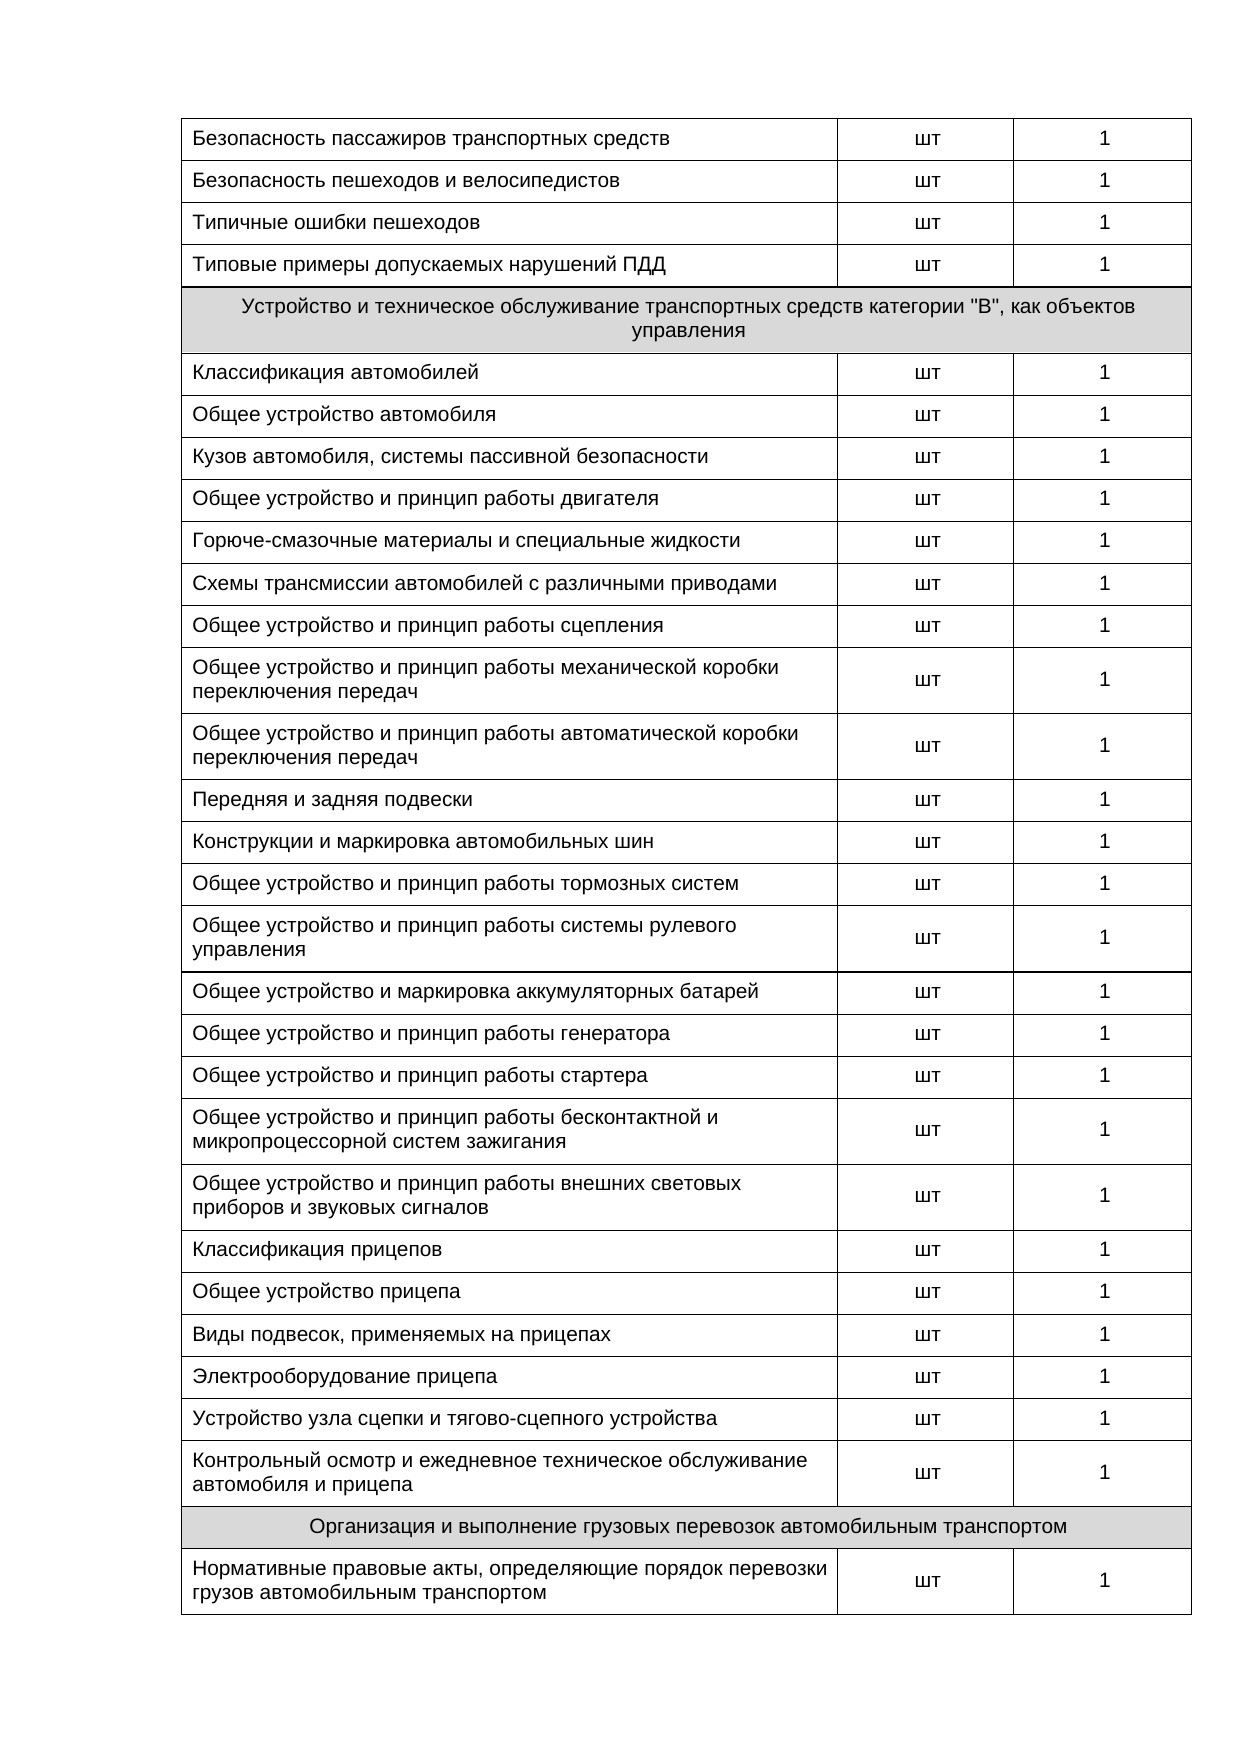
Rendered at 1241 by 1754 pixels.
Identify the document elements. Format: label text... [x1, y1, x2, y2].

table_cell шт [838, 1399, 1013, 1440]
table_cell 1 [1014, 1057, 1191, 1098]
table_cell шт [838, 714, 1013, 779]
table_cell Общее устройство и принцип работы автоматической коробки переключения передач [182, 714, 837, 779]
table_cell 1 [1014, 245, 1191, 286]
table_cell Общее устройство и принцип работы сцепления [182, 606, 837, 647]
table_cell шт [838, 780, 1013, 821]
table_cell шт [838, 480, 1013, 521]
table_cell Общее устройство и принцип работы тормозных систем [182, 864, 837, 905]
table_cell шт [838, 354, 1013, 394]
table_cell Кузов автомобиля, системы пассивной безопасности [182, 438, 837, 479]
table_cell Конструкции и маркировка автомобильных шин [182, 822, 837, 863]
table_cell шт [838, 1015, 1013, 1056]
table_cell шт [838, 1231, 1013, 1272]
table_cell Общее устройство и маркировка аккумуляторных батарей [182, 973, 837, 1013]
table_cell 1 [1014, 1165, 1191, 1230]
table_cell шт [838, 973, 1013, 1013]
table_cell 1 [1014, 1231, 1191, 1272]
table_cell 1 [1014, 480, 1191, 521]
table_cell Общее устройство и принцип работы системы рулевого управления [182, 906, 837, 971]
table_cell Общее устройство и принцип работы стартера [182, 1057, 837, 1098]
table_cell шт [838, 396, 1013, 437]
table_cell Контрольный осмотр и ежедневное техническое обслуживание автомобиля и прицепа [182, 1441, 837, 1506]
table_cell шт [838, 864, 1013, 905]
table_cell Классификация автомобилей [182, 354, 837, 394]
table_cell 1 [1014, 203, 1191, 244]
table_cell шт [838, 1099, 1013, 1164]
table_cell шт [838, 906, 1013, 971]
table_cell 1 [1014, 1315, 1191, 1356]
table_cell шт [838, 648, 1013, 713]
table_cell 1 [1014, 1273, 1191, 1314]
table_cell шт [838, 606, 1013, 647]
table_cell Схемы трансмиссии автомобилей с различными приводами [182, 564, 837, 605]
table_cell шт [838, 564, 1013, 605]
table_cell шт [838, 438, 1013, 479]
table_cell Устройство узла сцепки и тягово-сцепного устройства [182, 1399, 837, 1440]
table_cell Нормативные правовые акты, определяющие порядок перевозки грузов автомобильным транспортом [182, 1549, 837, 1614]
table_cell 1 [1014, 522, 1191, 563]
table_cell шт [838, 1273, 1013, 1314]
table_cell шт [838, 1057, 1013, 1098]
table_cell 1 [1014, 1549, 1191, 1614]
table_cell 1 [1014, 354, 1191, 394]
table_cell Типичные ошибки пешеходов [182, 203, 837, 244]
table_cell 1 [1014, 1357, 1191, 1398]
table_cell шт [838, 119, 1013, 160]
table_cell шт [838, 522, 1013, 563]
table_cell 1 [1014, 648, 1191, 713]
table_cell Общее устройство и принцип работы механической коробки переключения передач [182, 648, 837, 713]
table_cell Общее устройство и принцип работы внешних световых приборов и звуковых сигналов [182, 1165, 837, 1230]
table_cell шт [838, 161, 1013, 202]
table_cell Виды подвесок, применяемых на прицепах [182, 1315, 837, 1356]
table_cell 1 [1014, 119, 1191, 160]
table_cell 1 [1014, 906, 1191, 971]
table_cell 1 [1014, 780, 1191, 821]
table_cell Передняя и задняя подвески [182, 780, 837, 821]
table_cell 1 [1014, 973, 1191, 1013]
table_cell 1 [1014, 1015, 1191, 1056]
table_cell Общее устройство и принцип работы двигателя [182, 480, 837, 521]
table_cell Горюче-смазочные материалы и специальные жидкости [182, 522, 837, 563]
table_cell 1 [1014, 564, 1191, 605]
table_cell 1 [1014, 1099, 1191, 1164]
table_cell Классификация прицепов [182, 1231, 837, 1272]
table_cell 1 [1014, 606, 1191, 647]
table_cell 1 [1014, 1441, 1191, 1506]
table_cell Общее устройство автомобиля [182, 396, 837, 437]
table_cell шт [838, 1549, 1013, 1614]
table_cell Общее устройство прицепа [182, 1273, 837, 1314]
table_cell Организация и выполнение грузовых перевозок автомобильным транспортом [182, 1507, 1191, 1548]
table_cell 1 [1014, 438, 1191, 479]
table_cell 1 [1014, 864, 1191, 905]
table_cell Типовые примеры допускаемых нарушений ПДД [182, 245, 837, 286]
table_cell шт [838, 1315, 1013, 1356]
table_cell шт [838, 203, 1013, 244]
table_cell шт [838, 1441, 1013, 1506]
table_cell шт [838, 245, 1013, 286]
table_cell 1 [1014, 1399, 1191, 1440]
table_cell 1 [1014, 161, 1191, 202]
table_cell шт [838, 822, 1013, 863]
table_cell шт [838, 1165, 1013, 1230]
table_cell Безопасность пассажиров транспортных средств [182, 119, 837, 160]
table_cell 1 [1014, 822, 1191, 863]
table_cell Общее устройство и принцип работы бесконтактной и микропроцессорной систем зажигания [182, 1099, 837, 1164]
table_cell 1 [1014, 396, 1191, 437]
table_cell Безопасность пешеходов и велосипедистов [182, 161, 837, 202]
table_cell Электрооборудование прицепа [182, 1357, 837, 1398]
table_cell 1 [1014, 714, 1191, 779]
table_cell шт [838, 1357, 1013, 1398]
table_cell Общее устройство и принцип работы генератора [182, 1015, 837, 1056]
table_cell Устройство и техническое обслуживание транспортных средств категории "B", как объектов управления [182, 288, 1191, 352]
